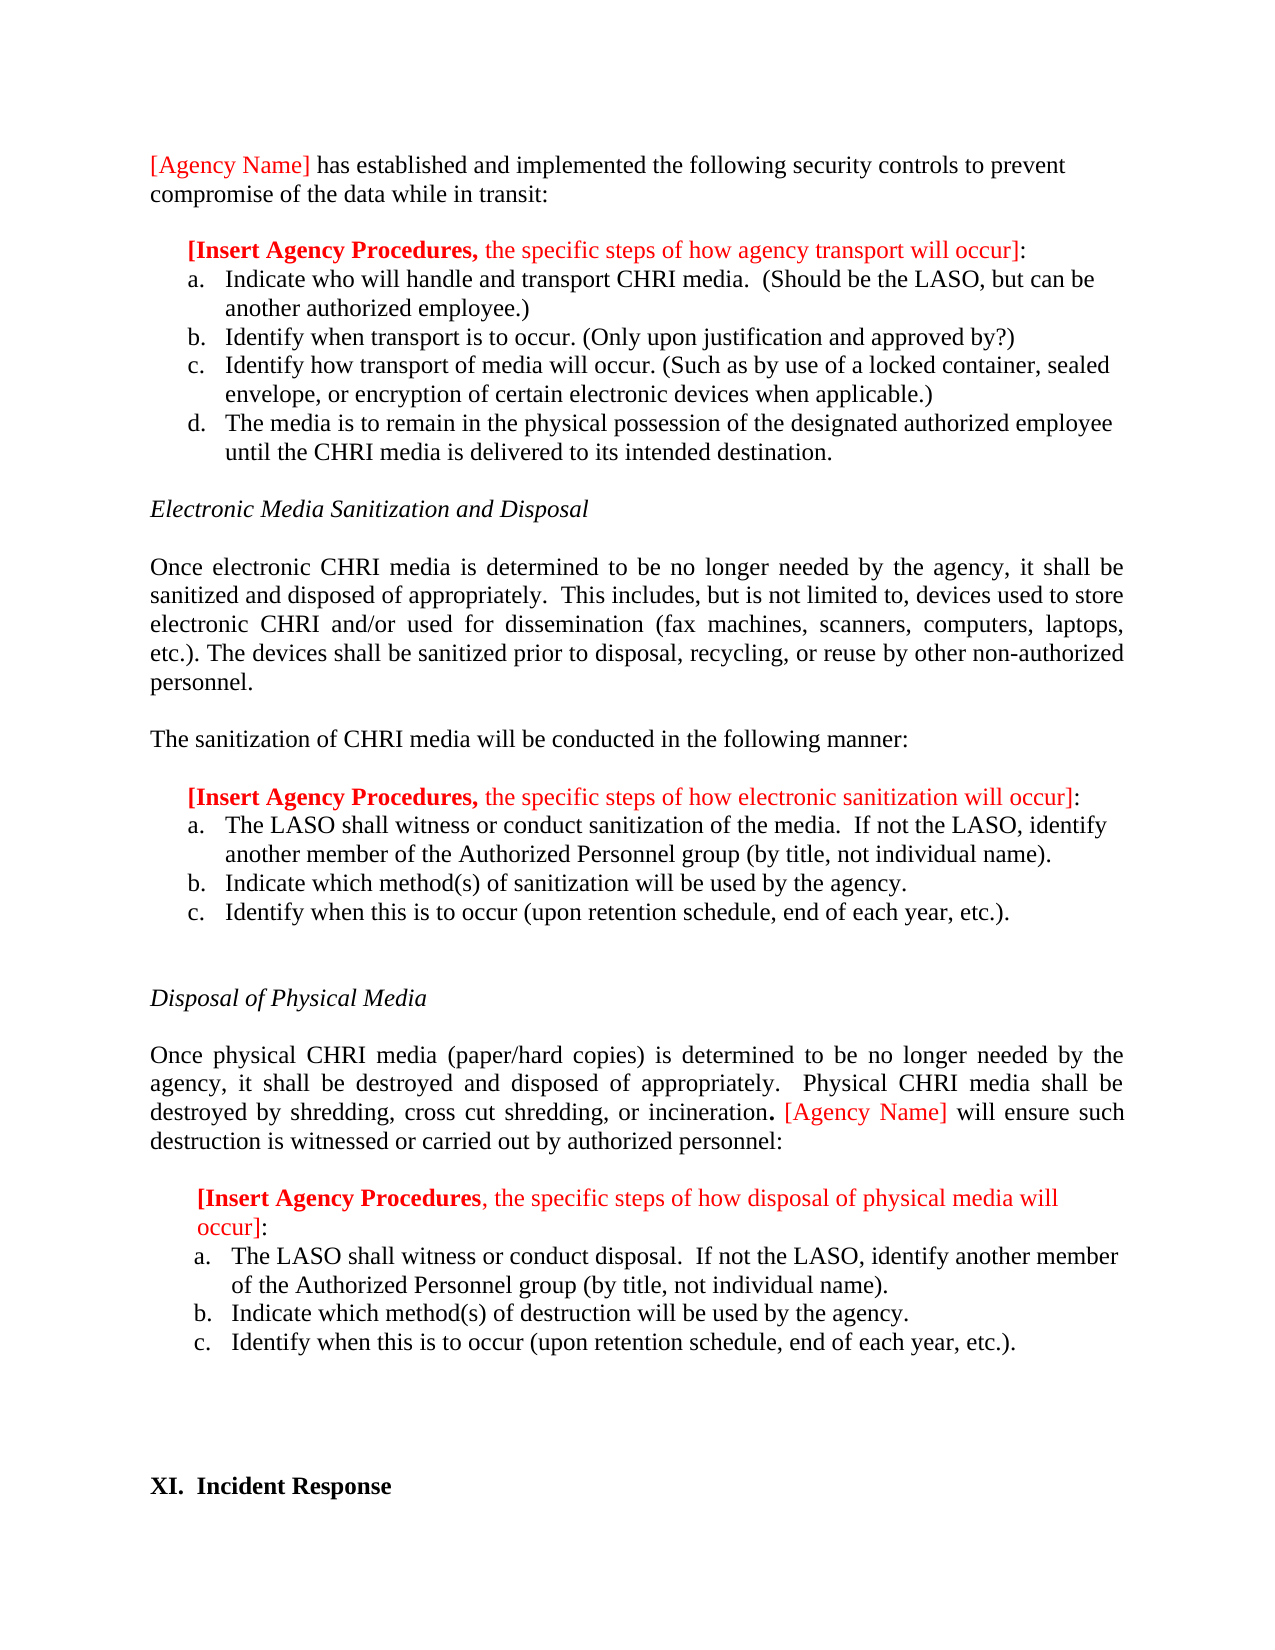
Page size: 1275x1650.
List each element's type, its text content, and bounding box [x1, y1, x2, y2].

list The LASO shall witness or conduct sanitization of the media. If not the LASO, identify another member of the Authorized Personnel group (by title, not individual name). [187, 811, 1125, 868]
list Identify how transport of media will occur. (Such as by use of a locked container, sealed envelope, or encryption of certain electronic devices when applicable.) [187, 351, 1125, 408]
text Once physical CHRI media (paper/hard copies) is determined to be no longer needed by the agency, it shall be destroyed and disposed of appropriately. Physical CHRI media shall be destroyed by shredding, cross cut shredding, or incineration. [Agency Name] will ensure such destruction is witnessed or carried out by authorized personnel: [150, 1040, 1125, 1155]
list Identify when transport is to occur. (Only upon justification and approved by?) [187, 322, 1125, 351]
text Once electronic CHRI media is determined to be no longer needed by the agency, it shall be sanitized and disposed of appropriately. This includes, but is not limited to, devices used to store electronic CHRI and/or used for dissemination (fax machines, scanners, computers, laptops, etc.). The devices shall be sanitized prior to disposal, recycling, or reuse by other non-authorized personnel. The sanitization of CHRI media will be conducted in the following manner: [150, 552, 1125, 753]
list The LASO shall witness or conduct disposal. If not the LASO, identify another member of the Authorized Personnel group (by title, not individual name). [194, 1241, 1125, 1298]
list The media is to remain in the physical possession of the designated authorized employee until the CHRI media is delivered to its intended destination. [187, 408, 1125, 466]
text [Insert Agency Procedures, the specific steps of how agency transport will occur]: [187, 236, 1125, 264]
text Electronic Media Sanitization and Disposal [150, 494, 1125, 523]
text Disposal of Physical Media [150, 983, 1125, 1040]
list Indicate who will handle and transport CHRI media. (Should be the LASO, but can be another authorized employee.) [187, 264, 1125, 322]
text XI. Incident Response [150, 1471, 1125, 1500]
list Indicate which method(s) of sanitization will be used by the agency. [187, 868, 1125, 897]
text [Agency Name] has established and implemented the following security controls to prevent compromise of the data while in transit: [150, 150, 1125, 236]
list Indicate which method(s) of destruction will be used by the agency. [194, 1298, 1125, 1327]
list Identify when this is to occur (upon retention schedule, end of each year, etc.). [194, 1327, 1125, 1356]
text [Insert Agency Procedures, the specific steps of how disposal of physical media will occur]: [197, 1183, 1125, 1241]
text [Insert Agency Procedures, the specific steps of how electronic sanitization will occur]: [187, 782, 1125, 811]
list Identify when this is to occur (upon retention schedule, end of each year, etc.). [187, 897, 1125, 926]
